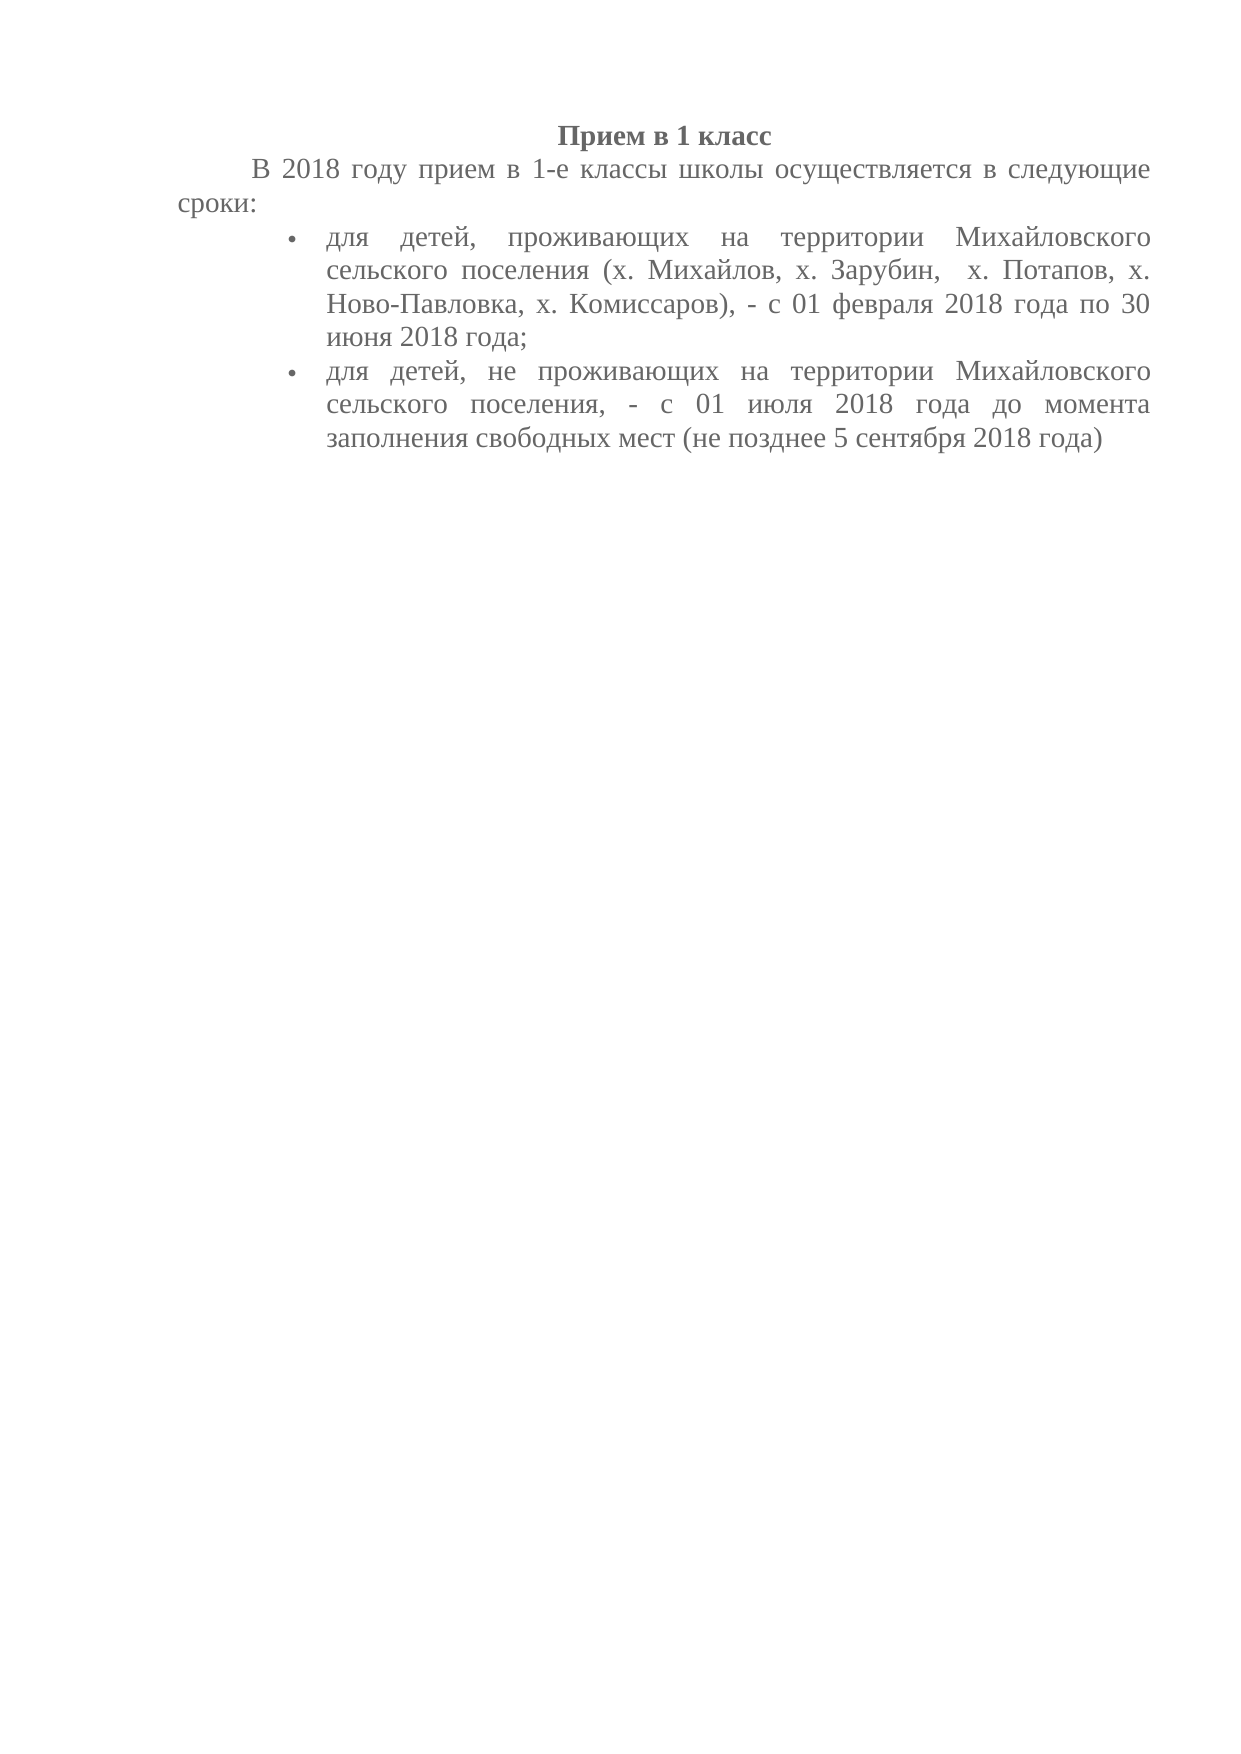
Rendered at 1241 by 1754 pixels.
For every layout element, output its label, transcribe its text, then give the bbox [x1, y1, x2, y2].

list для детей, проживающих на территории Михайловского сельского поселения (х. Михайлов, х. Зарубин, х. Потапов, х. Ново-Павловка, х. Комиссаров), - с 01 февраля 2018 года по 30 июня 2018 года; [288, 219, 1152, 353]
list для детей, не проживающих на территории Михайловского сельского поселения, - с 01 июля 2018 года до момента заполнения свободных мест (не позднее 5 сентября 2018 года) [288, 353, 1152, 453]
text В 2018 году прием в 1-е классы школы осуществляется в следующие сроки: [177, 152, 1152, 219]
text Прием в 1 класс [177, 118, 1152, 152]
